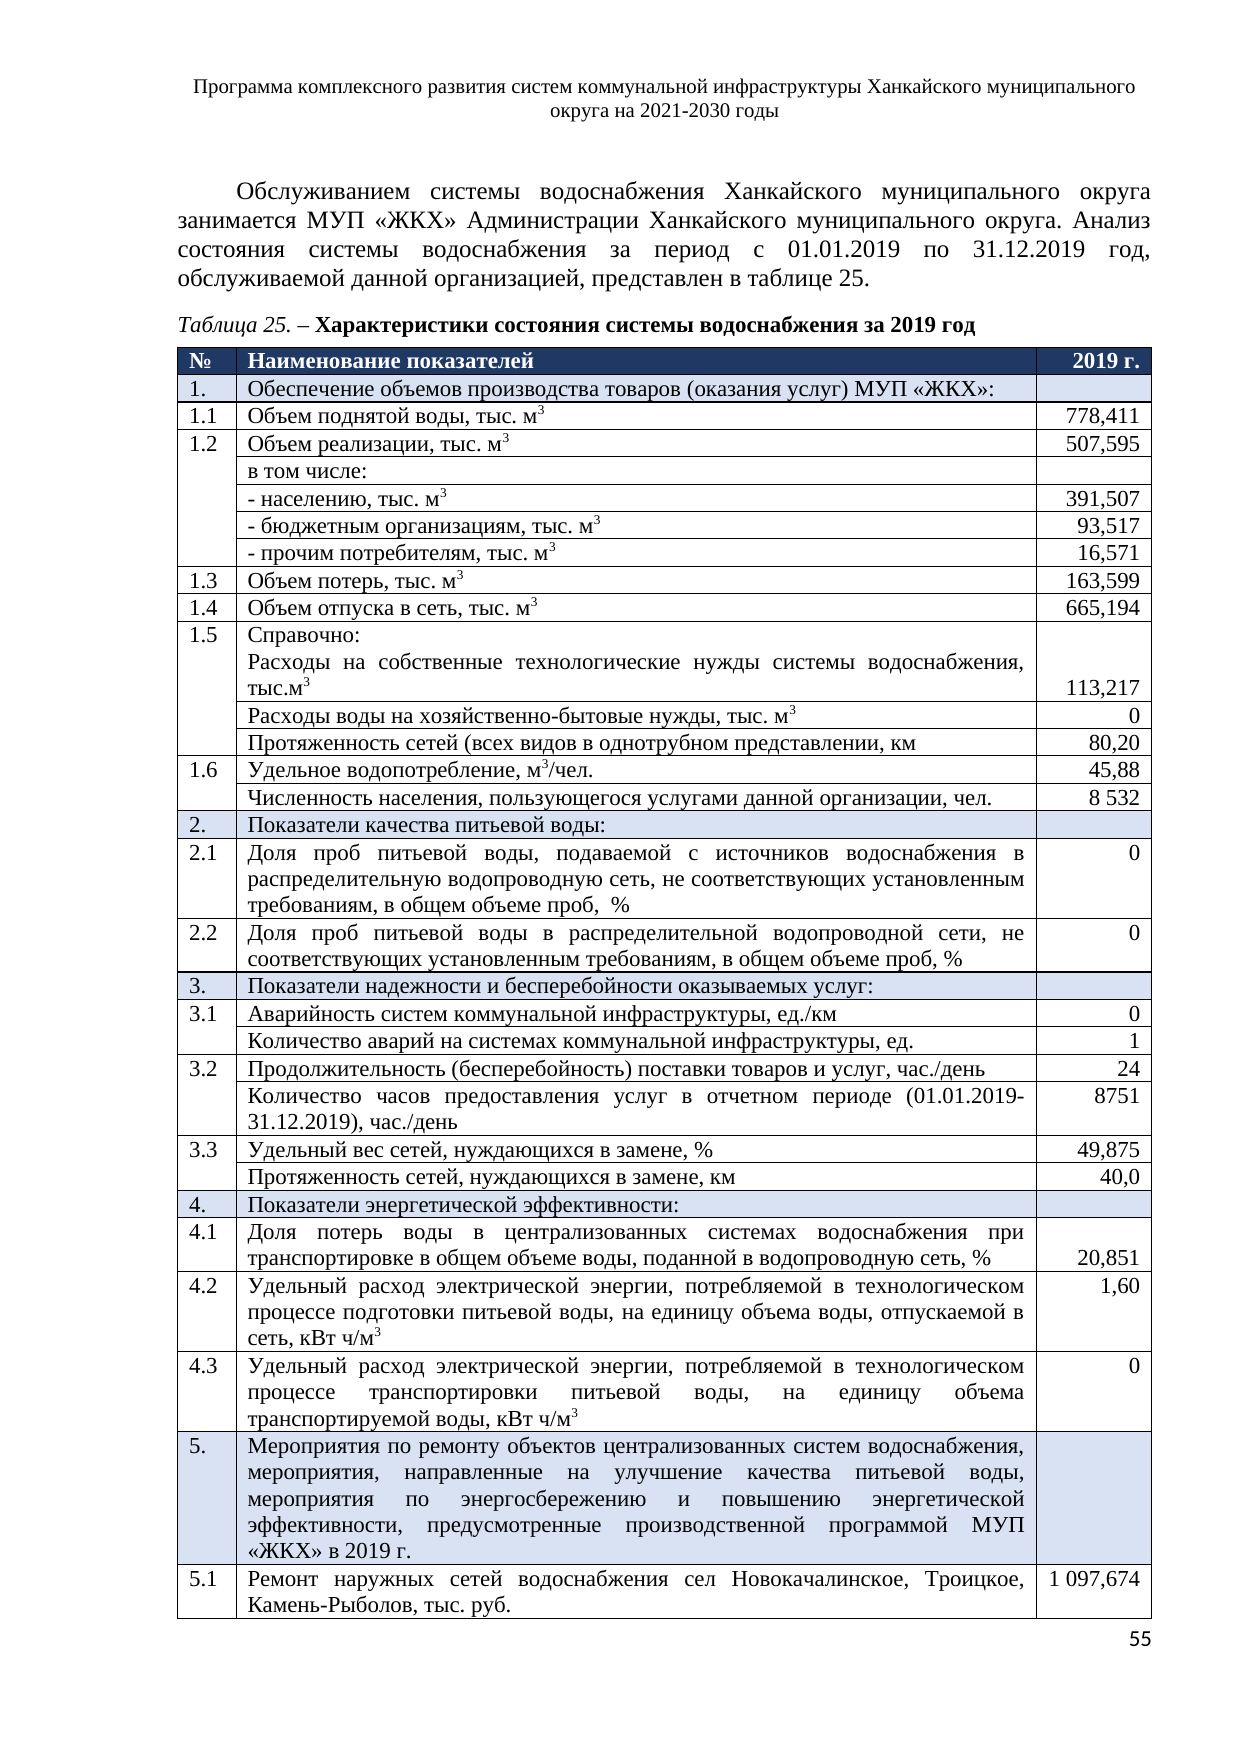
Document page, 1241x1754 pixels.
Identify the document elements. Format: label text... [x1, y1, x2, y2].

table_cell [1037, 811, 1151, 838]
text Обслуживанием системы водоснабжения Ханкайского муниципального округа занимается МУП «ЖКХ» Администрации Ханкайского муниципального округа. Анализ состояния системы водоснабжения за период с 01.01.2019 по 31.12.2019 год, обслуживаемой данной организацией, представлен в таблице 25. [177, 176, 1152, 291]
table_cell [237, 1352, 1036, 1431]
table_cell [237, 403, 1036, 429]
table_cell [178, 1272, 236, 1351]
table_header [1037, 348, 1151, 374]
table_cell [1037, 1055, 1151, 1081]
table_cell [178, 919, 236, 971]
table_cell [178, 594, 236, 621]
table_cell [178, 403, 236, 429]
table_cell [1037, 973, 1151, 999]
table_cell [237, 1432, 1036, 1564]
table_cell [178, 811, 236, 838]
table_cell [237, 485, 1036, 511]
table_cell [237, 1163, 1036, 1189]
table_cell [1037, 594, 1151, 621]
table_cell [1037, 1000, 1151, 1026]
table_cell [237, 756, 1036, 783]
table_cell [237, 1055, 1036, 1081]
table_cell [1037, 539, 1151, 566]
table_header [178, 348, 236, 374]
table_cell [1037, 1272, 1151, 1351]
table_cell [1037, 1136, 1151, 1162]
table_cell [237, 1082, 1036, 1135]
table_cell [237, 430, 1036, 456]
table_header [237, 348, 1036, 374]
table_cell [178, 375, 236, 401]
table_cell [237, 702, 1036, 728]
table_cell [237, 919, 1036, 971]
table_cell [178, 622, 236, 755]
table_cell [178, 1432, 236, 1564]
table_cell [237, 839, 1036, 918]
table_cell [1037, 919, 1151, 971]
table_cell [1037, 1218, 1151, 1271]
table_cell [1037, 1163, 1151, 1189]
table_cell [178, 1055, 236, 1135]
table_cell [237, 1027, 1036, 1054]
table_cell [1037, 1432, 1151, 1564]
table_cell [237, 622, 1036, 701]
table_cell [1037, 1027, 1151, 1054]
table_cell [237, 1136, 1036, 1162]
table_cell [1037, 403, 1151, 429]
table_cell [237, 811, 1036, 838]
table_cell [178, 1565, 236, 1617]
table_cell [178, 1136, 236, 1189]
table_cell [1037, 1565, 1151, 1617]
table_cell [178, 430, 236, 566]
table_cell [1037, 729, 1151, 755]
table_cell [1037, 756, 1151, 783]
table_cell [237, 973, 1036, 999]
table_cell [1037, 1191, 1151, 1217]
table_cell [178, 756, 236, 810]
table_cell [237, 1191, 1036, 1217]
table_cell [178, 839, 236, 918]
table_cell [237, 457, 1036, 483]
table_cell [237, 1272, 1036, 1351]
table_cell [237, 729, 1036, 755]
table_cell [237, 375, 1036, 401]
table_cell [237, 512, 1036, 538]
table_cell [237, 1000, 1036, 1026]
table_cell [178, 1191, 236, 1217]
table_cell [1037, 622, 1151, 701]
text Таблица 25. – Характеристики состояния системы водоснабжения за 2019 год [177, 311, 1152, 337]
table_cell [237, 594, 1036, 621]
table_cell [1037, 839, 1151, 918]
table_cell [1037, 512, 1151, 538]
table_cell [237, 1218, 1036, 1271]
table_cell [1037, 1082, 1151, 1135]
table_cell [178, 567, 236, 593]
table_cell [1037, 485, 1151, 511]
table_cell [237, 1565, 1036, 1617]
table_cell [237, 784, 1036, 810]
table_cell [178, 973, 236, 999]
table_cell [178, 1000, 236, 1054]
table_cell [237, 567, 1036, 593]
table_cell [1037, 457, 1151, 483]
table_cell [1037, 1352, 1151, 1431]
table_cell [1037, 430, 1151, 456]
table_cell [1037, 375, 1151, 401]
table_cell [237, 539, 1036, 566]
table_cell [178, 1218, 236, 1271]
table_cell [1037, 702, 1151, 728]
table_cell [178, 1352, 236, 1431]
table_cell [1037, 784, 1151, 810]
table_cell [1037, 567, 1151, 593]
